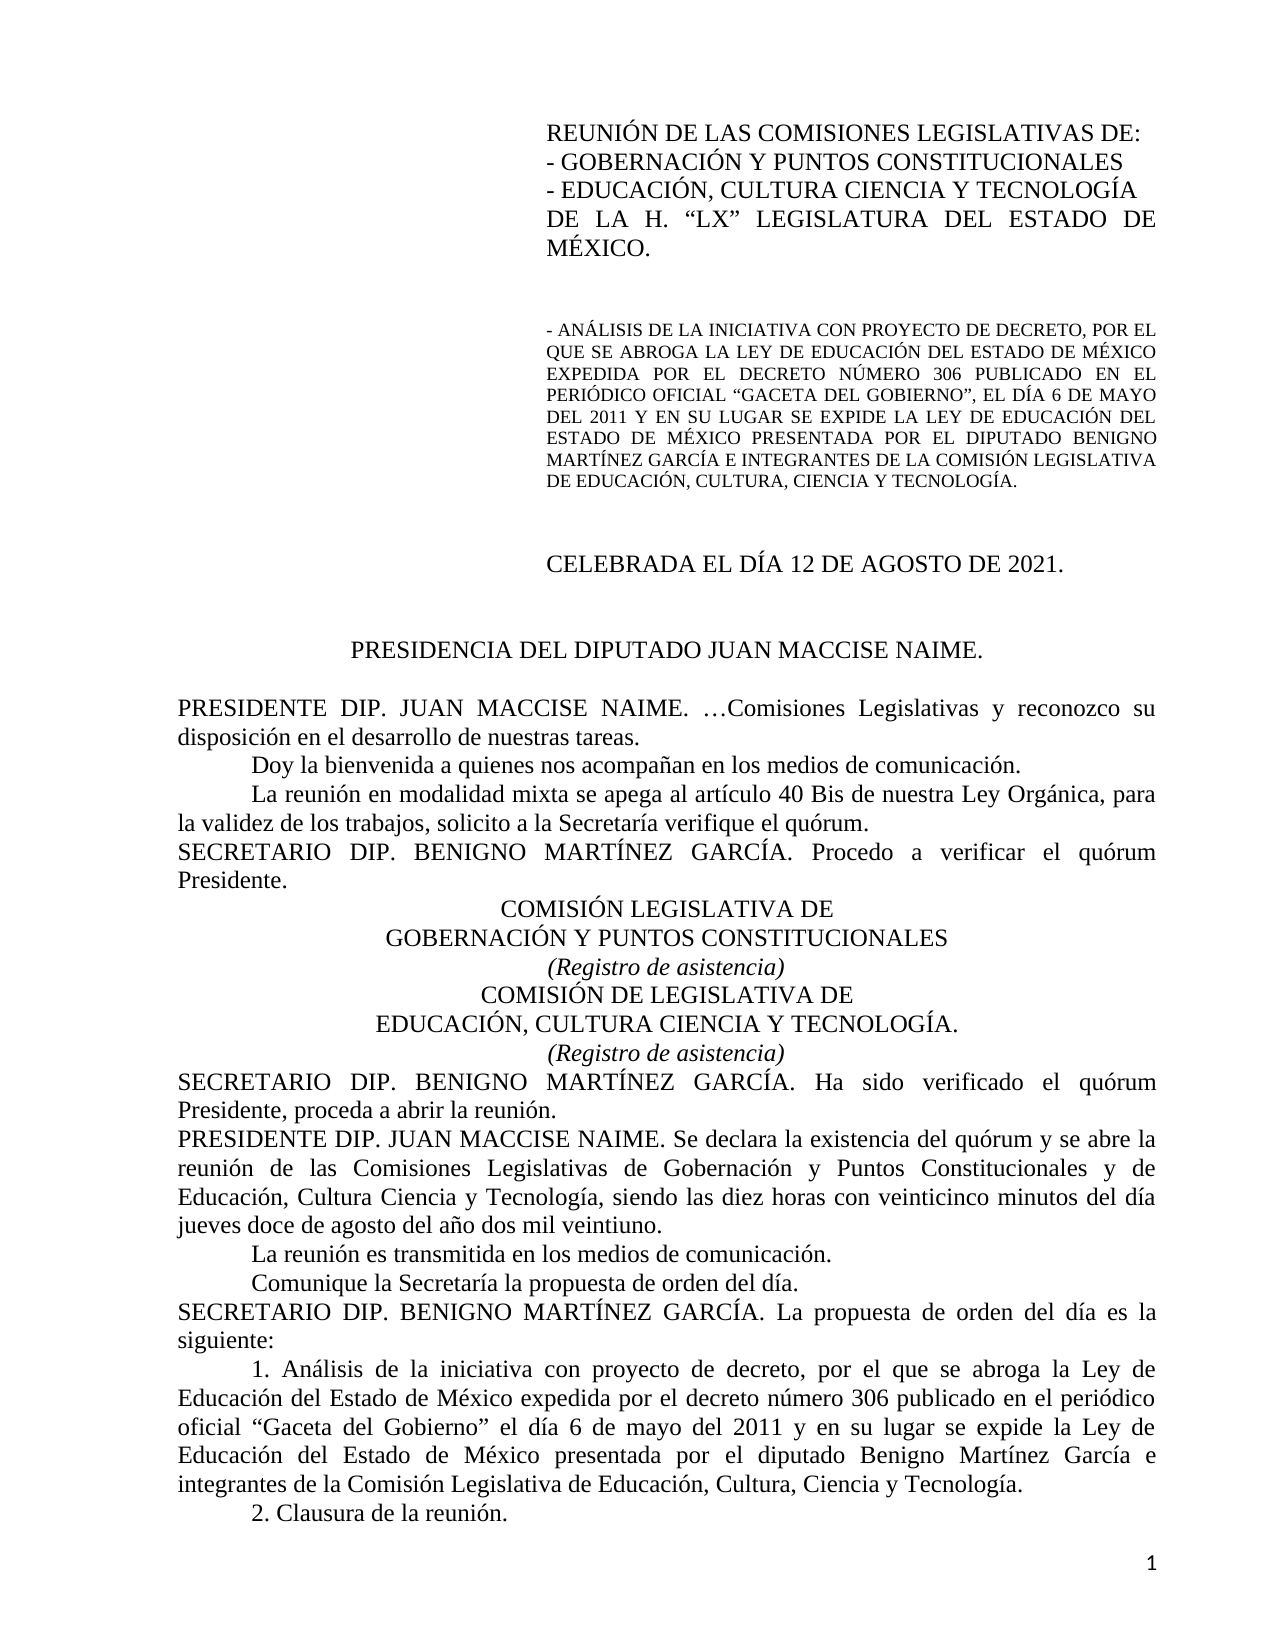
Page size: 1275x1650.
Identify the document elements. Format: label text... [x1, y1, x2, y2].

text La reunión es transmitida en los medios de comunicación. [177, 1239, 1157, 1268]
text - EDUCACIÓN, CULTURA CIENCIA Y TECNOLOGÍA [546, 176, 1157, 204]
text - GOBERNACIÓN Y PUNTOS CONSTITUCIONALES [546, 147, 1157, 176]
text PRESIDENTE DIP. JUAN MACCISE NAIME. Se declara la existencia del quórum y se abre la reunión de las Comisiones Legislativas de Gobernación y Puntos Constitucionales y de Educación, Cultura Ciencia y Tecnología, siendo las diez horas con veinticinco minutos del día jueves doce de agosto del año dos mil veintiuno. [177, 1124, 1157, 1239]
text GOBERNACIÓN Y PUNTOS CONSTITUCIONALES [177, 923, 1157, 952]
text (Registro de asistencia) [177, 1038, 1157, 1067]
text La reunión en modalidad mixta se apega al artículo 40 Bis de nuestra Ley Orgánica, para la validez de los trabajos, solicito a la Secretaría verifique el quórum. [177, 779, 1157, 837]
text EDUCACIÓN, CULTURA CIENCIA Y TECNOLOGÍA. [177, 1009, 1157, 1038]
text SECRETARIO DIP. BENIGNO MARTÍNEZ GARCÍA. Procedo a verificar el quórum Presidente. [177, 837, 1157, 894]
text SECRETARIO DIP. BENIGNO MARTÍNEZ GARCÍA. La propuesta de orden del día es la siguiente: [177, 1297, 1157, 1354]
text DE LA H. “LX” LEGISLATURA DEL ESTADO DE MÉXICO. [546, 204, 1157, 262]
text 2. Clausura de la reunión. [177, 1498, 1157, 1527]
text (Registro de asistencia) [177, 952, 1157, 981]
text - ANÁLISIS DE LA INICIATIVA CON PROYECTO DE DECRETO, POR EL QUE SE ABROGA LA LEY DE EDUCACIÓN DEL ESTADO DE MÉXICO EXPEDIDA POR EL DECRETO NÚMERO 306 PUBLICADO EN EL PERIÓDICO OFICIAL “GACETA DEL GOBIERNO”, EL DÍA 6 DE MAYO DEL 2011 Y EN SU LUGAR SE EXPIDE LA LEY DE EDUCACIÓN DEL ESTADO DE MÉXICO PRESENTADA POR EL DIPUTADO BENIGNO MARTÍNEZ GARCÍA E INTEGRANTES DE LA COMISIÓN LEGISLATIVA DE EDUCACIÓN, CULTURA, CIENCIA Y TECNOLOGÍA. [546, 319, 1157, 492]
text PRESIDENTE DIP. JUAN MACCISE NAIME. …Comisiones Legislativas y reconozco su disposición en el desarrollo de nuestras tareas. [177, 693, 1157, 751]
text SECRETARIO DIP. BENIGNO MARTÍNEZ GARCÍA. Ha sido verificado el quórum Presidente, proceda a abrir la reunión. [177, 1067, 1157, 1124]
text REUNIÓN DE LAS COMISIONES LEGISLATIVAS DE: [546, 118, 1157, 147]
text COMISIÓN LEGISLATIVA DE [177, 894, 1157, 923]
text PRESIDENCIA DEL DIPUTADO JUAN MACCISE NAIME. [177, 636, 1157, 664]
text 1. Análisis de la iniciativa con proyecto de decreto, por el que se abroga la Ley de Educación del Estado de México expedida por el decreto número 306 publicado en el periódico oficial “Gaceta del Gobierno” el día 6 de mayo del 2011 y en su lugar se expide la Ley de Educación del Estado de México presentada por el diputado Benigno Martínez García e integrantes de la Comisión Legislativa de Educación, Cultura, Ciencia y Tecnología. [177, 1354, 1157, 1498]
text Comunique la Secretaría la propuesta de orden del día. [177, 1268, 1157, 1297]
text CELEBRADA EL DÍA 12 DE AGOSTO DE 2021. [546, 549, 1157, 578]
text COMISIÓN DE LEGISLATIVA DE [177, 981, 1157, 1009]
text Doy la bienvenida a quienes nos acompañan en los medios de comunicación. [177, 751, 1157, 779]
